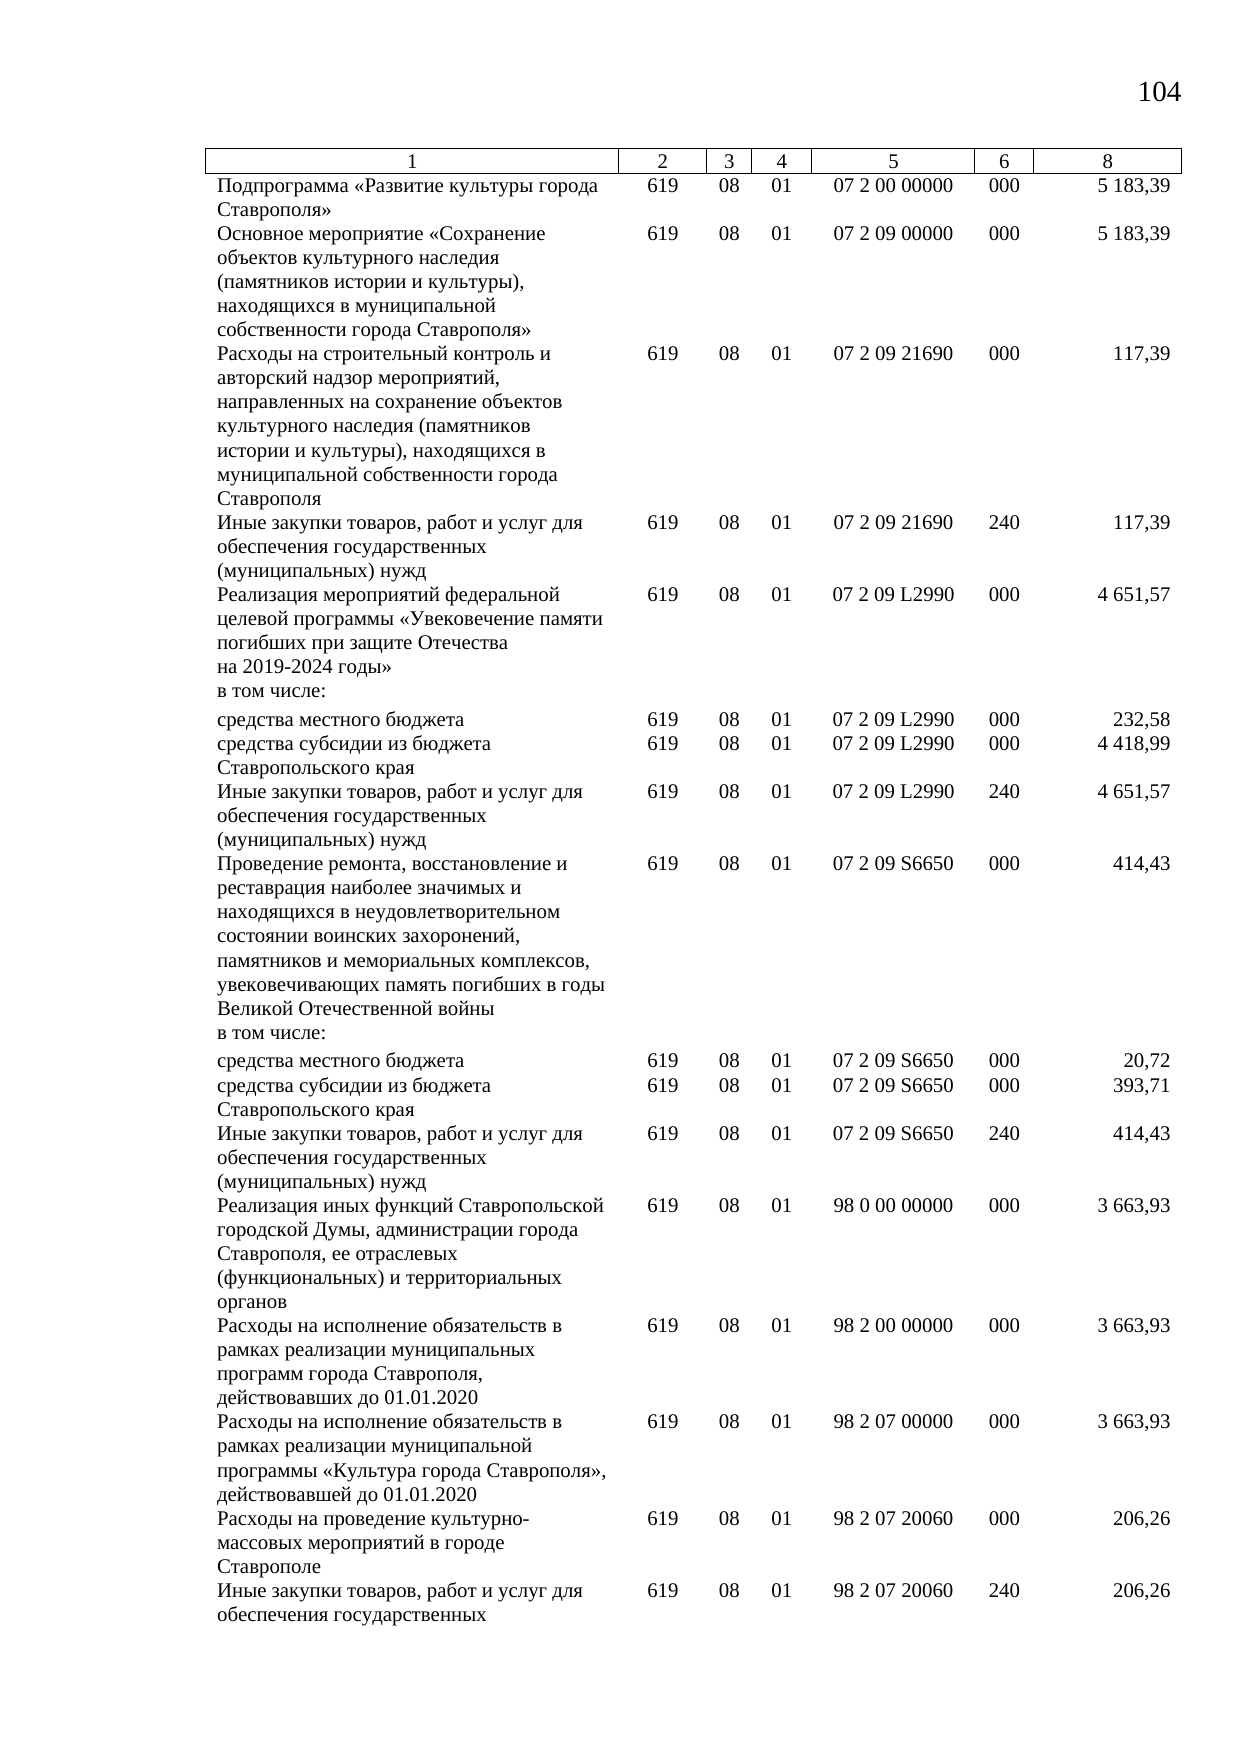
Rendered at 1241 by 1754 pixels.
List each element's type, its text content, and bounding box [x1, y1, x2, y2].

table_header 2 [619, 149, 706, 173]
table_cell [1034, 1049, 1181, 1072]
table_header 8 [1034, 149, 1181, 173]
table_header 3 [707, 149, 751, 173]
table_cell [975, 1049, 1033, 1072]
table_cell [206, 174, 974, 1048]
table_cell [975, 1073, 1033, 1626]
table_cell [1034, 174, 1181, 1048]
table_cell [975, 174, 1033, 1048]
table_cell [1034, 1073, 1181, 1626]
table_header 5 [812, 149, 974, 173]
table_header 6 [975, 149, 1033, 173]
table_header 4 [752, 149, 811, 173]
table_header 1 [206, 149, 618, 173]
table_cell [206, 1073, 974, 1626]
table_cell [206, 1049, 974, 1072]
